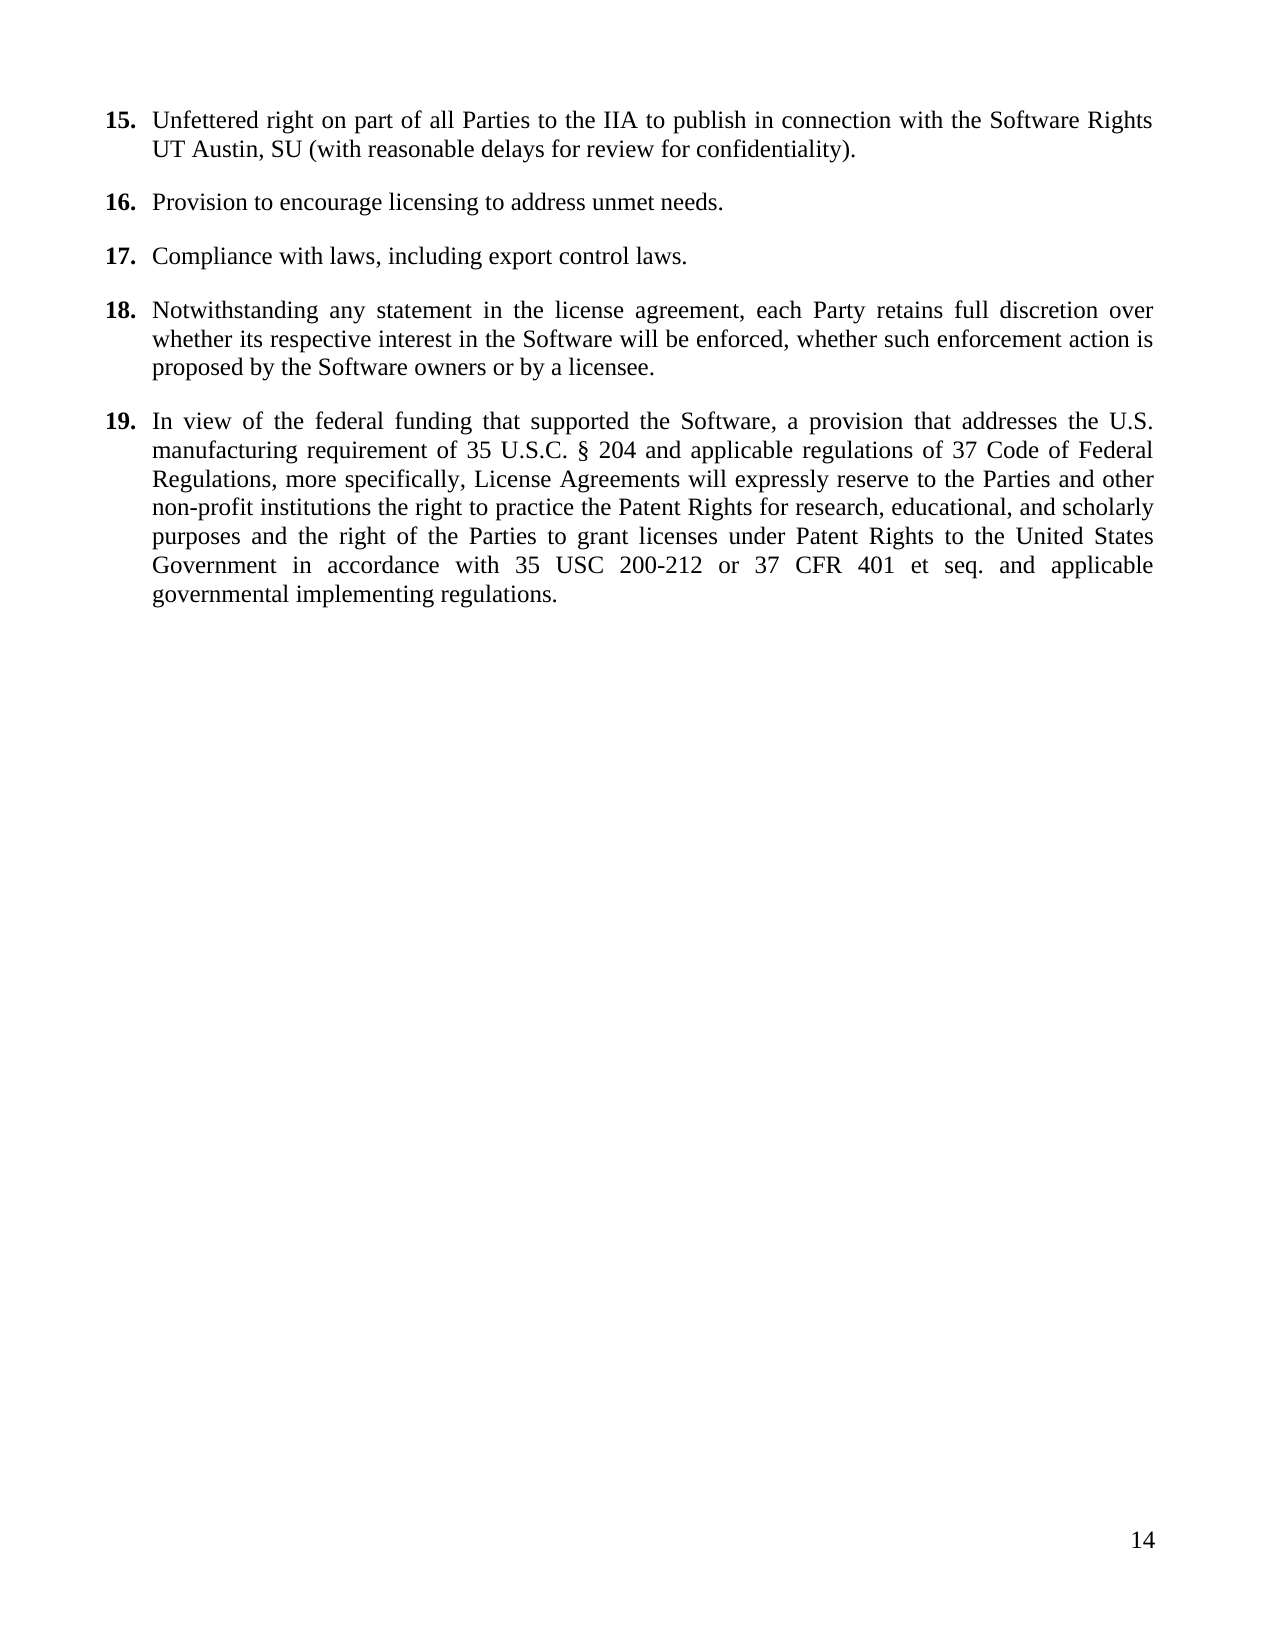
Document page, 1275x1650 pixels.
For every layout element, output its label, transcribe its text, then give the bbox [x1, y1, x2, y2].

list In view of the federal funding that supported the Software, a provision that addresses the U.S. manufacturing requirement of 35 U.S.C. § 204 and applicable regulations of 37 Code of Federal Regulations, more specifically, License Agreements will expressly reserve to the Parties and other non-profit institutions the right to practice the Patent Rights for research, educational, and scholarly purposes and the right of the Parties to grant licenses under Patent Rights to the United States Government in accordance with 35 USC 200-212 or 37 CFR 401 et seq. and applicable governmental implementing regulations. [105, 406, 1155, 607]
list Unfettered right on part of all Parties to the IIA to publish in connection with the Software Rights UT Austin, SU (with reasonable delays for review for confidentiality). [105, 105, 1155, 162]
list Notwithstanding any statement in the license agreement, each Party retains full discretion over whether its respective interest in the Software will be enforced, whether such enforcement action is proposed by the Software owners or by a licensee. [105, 295, 1155, 381]
list Provision to encourage licensing to address unmet needs. [105, 187, 1155, 216]
list Compliance with laws, including export control laws. [105, 241, 1155, 270]
